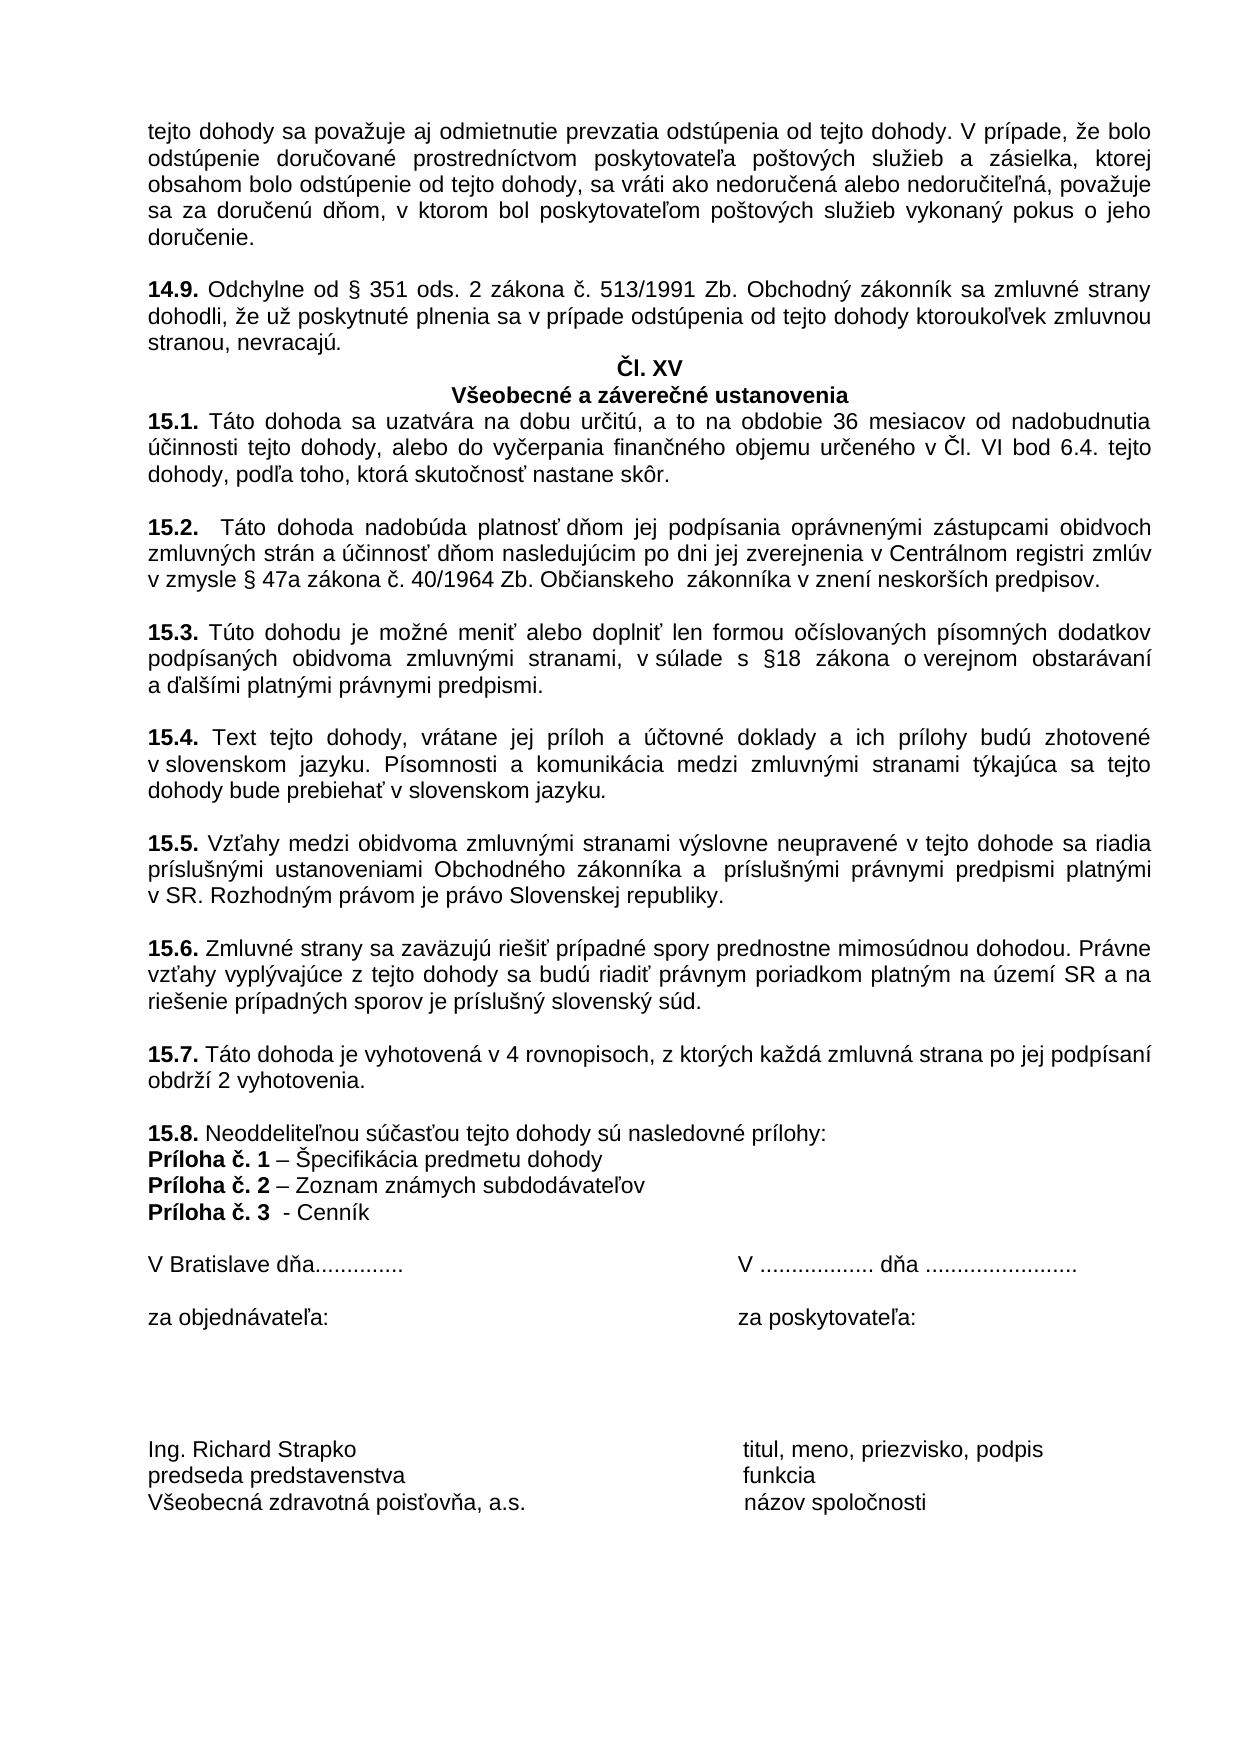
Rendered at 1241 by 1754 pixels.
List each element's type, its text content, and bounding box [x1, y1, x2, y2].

list 14.9. Odchylne od § 351 ods. 2 zákona č. 513/1991 Zb. Obchodný zákonník sa zmluvné strany dohodli, že už poskytnuté plnenia sa v prípade odstúpenia od tejto dohody ktoroukoľvek zmluvnou stranou, nevracajú. [148, 276, 1152, 355]
list 15.3. Túto dohodu je možné meniť alebo doplniť len formou očíslovaných písomných dodatkov podpísaných obidvoma zmluvnými stranami, v súlade s §18 zákona o verejnom obstarávaní a ďalšími platnými právnymi predpismi. [148, 619, 1152, 698]
list V Bratislave dňa.............. V .................. dňa ........................ [148, 1251, 1152, 1278]
list za objednávateľa: za poskytovateľa: [148, 1304, 1152, 1330]
list Príloha č. 2 – Zoznam známych subdodávateľov [148, 1172, 1152, 1199]
list predseda predstavenstva funkcia [148, 1462, 1152, 1488]
list Príloha č. 3 - Cenník [148, 1199, 1152, 1225]
list 15.5. Vzťahy medzi obidvoma zmluvnými stranami výslovne neupravené v tejto dohode sa riadia príslušnými ustanoveniami Obchodného zákonníka a príslušnými právnymi predpismi platnými v SR. Rozhodným právom je právo Slovenskej republiky. [148, 830, 1152, 909]
list 15.8. Neoddeliteľnou súčasťou tejto dohody sú nasledovné prílohy: [148, 1119, 1152, 1146]
list 15.4. Text tejto dohody, vrátane jej príloh a účtovné doklady a ich prílohy budú zhotovené v slovenskom jazyku. Písomnosti a komunikácia medzi zmluvnými stranami týkajúca sa tejto dohody bude prebiehať v slovenskom jazyku. [148, 724, 1152, 803]
list Všeobecné a záverečné ustanovenia [148, 382, 1152, 408]
list Ing. Richard Strapko titul, meno, priezvisko, podpis [148, 1436, 1152, 1462]
list Všeobecná zdravotná poisťovňa, a.s. názov spoločnosti [148, 1488, 1152, 1515]
list 15.1. Táto dohoda sa uzatvára na dobu určitú, a to na obdobie 36 mesiacov od nadobudnutia účinnosti tejto dohody, alebo do vyčerpania finančného objemu určeného v Čl. VI bod 6.4. tejto dohody, podľa toho, ktorá skutočnosť nastane skôr. [148, 408, 1152, 487]
list Čl. XV [148, 355, 1152, 382]
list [148, 118, 1152, 250]
list Príloha č. 1 – Špecifikácia predmetu dohody [148, 1146, 1152, 1172]
list 15.6. Zmluvné strany sa zaväzujú riešiť prípadné spory prednostne mimosúdnou dohodou. Právne vzťahy vyplývajúce z tejto dohody sa budú riadiť právnym poriadkom platným na území SR a na riešenie prípadných sporov je príslušný slovenský súd. [148, 935, 1152, 1014]
list 15.7. Táto dohoda je vyhotovená v 4 rovnopisoch, z ktorých každá zmluvná strana po jej podpísaní obdrží 2 vyhotovenia. [148, 1041, 1152, 1093]
list 15.2. Táto dohoda nadobúda platnosť dňom jej podpísania oprávnenými zástupcami obidvoch zmluvných strán a účinnosť dňom nasledujúcim po dni jej zverejnenia v Centrálnom registri zmlúv v zmysle § 47a zákona č. 40/1964 Zb. Občianskeho zákonníka v znení neskorších predpisov. [148, 513, 1152, 592]
